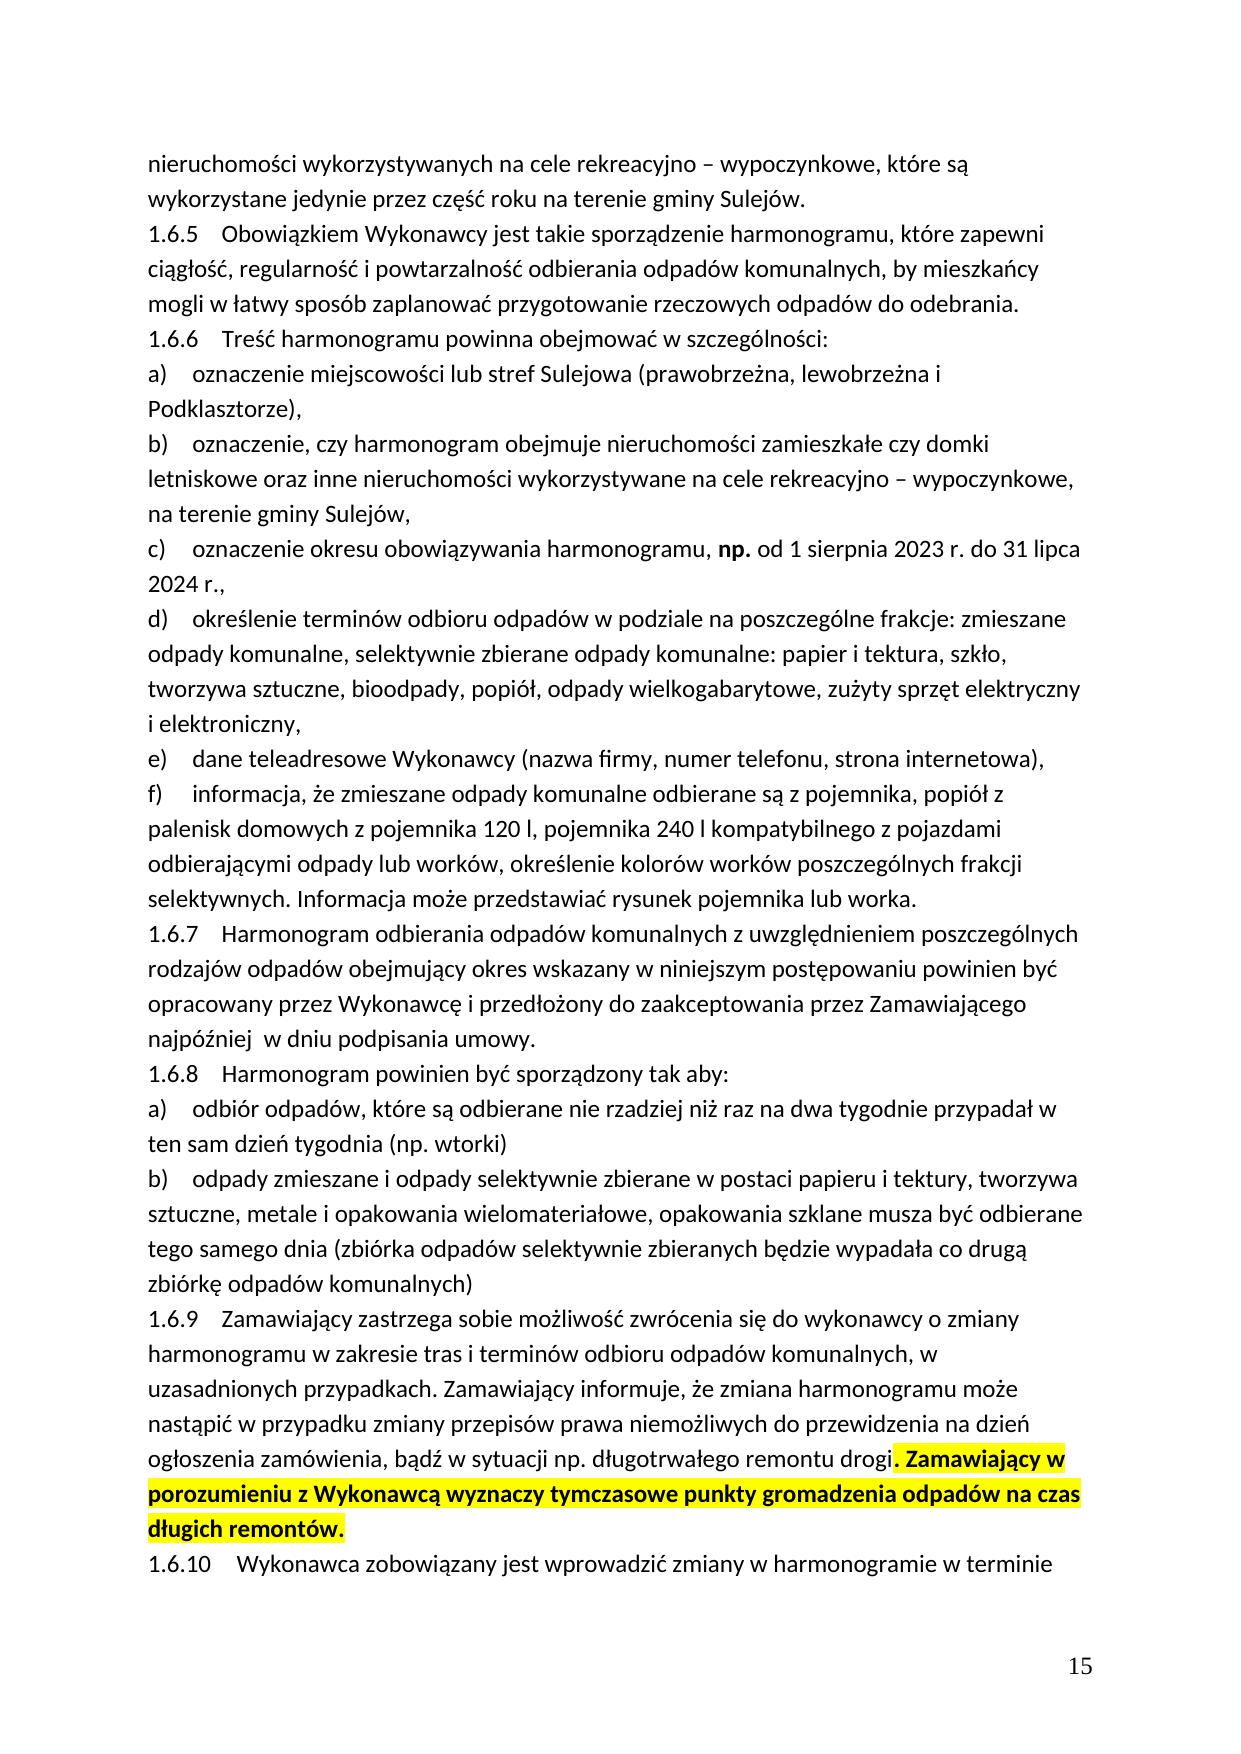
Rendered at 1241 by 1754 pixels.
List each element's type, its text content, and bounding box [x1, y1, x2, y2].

list określenie terminów odbioru odpadów w podziale na poszczególne frakcje: zmieszane odpady komunalne, selektywnie zbierane odpady komunalne: papier i tektura, szkło, tworzywa sztuczne, bioodpady, popiół, odpady wielkogabarytowe, zużyty sprzęt elektryczny i elektroniczny, [148, 603, 1092, 738]
list oznaczenie okresu obowiązywania harmonogramu, np. od 1 sierpnia 2023 r. do 31 lipca 2024 r., [148, 533, 1092, 598]
list odpady zmieszane i odpady selektywnie zbierane w postaci papieru i tektury, tworzywa sztuczne, metale i opakowania wielomateriałowe, opakowania szklane musza być odbierane tego samego dnia (zbiórka odpadów selektywnie zbieranych będzie wypadała co drugą zbiórkę odpadów komunalnych) [148, 1163, 1092, 1298]
list dane teleadresowe Wykonawcy (nazwa firmy, numer telefonu, strona internetowa), [148, 743, 1092, 773]
list Obowiązkiem Wykonawcy jest takie sporządzenie harmonogramu, które zapewni ciągłość, regularność i powtarzalność odbierania odpadów komunalnych, by mieszkańcy mogli w łatwy sposób zaplanować przygotowanie rzeczowych odpadów do odebrania. [148, 218, 1092, 318]
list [148, 1548, 1092, 1578]
list Treść harmonogramu powinna obejmować w szczególności: [148, 323, 1092, 353]
list Harmonogram powinien być sporządzony tak aby: [148, 1058, 1092, 1088]
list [148, 148, 1092, 213]
list Harmonogram odbierania odpadów komunalnych z uwzględnieniem poszczególnych rodzajów odpadów obejmujący okres wskazany w niniejszym postępowaniu powinien być opracowany przez Wykonawcę i przedłożony do zaakceptowania przez Zamawiającego najpóźniej w dniu podpisania umowy. [148, 918, 1092, 1053]
list odbiór odpadów, które są odbierane nie rzadziej niż raz na dwa tygodnie przypadał w ten sam dzień tygodnia (np. wtorki) [148, 1093, 1092, 1158]
list Zamawiający zastrzega sobie możliwość zwrócenia się do wykonawcy o zmiany harmonogramu w zakresie tras i terminów odbioru odpadów komunalnych, w uzasadnionych przypadkach. Zamawiający informuje, że zmiana harmonogramu może nastąpić w przypadku zmiany przepisów prawa niemożliwych do przewidzenia na dzień ogłoszenia zamówienia, bądź w sytuacji np. długotrwałego remontu drogi. Zamawiający w porozumieniu z Wykonawcą wyznaczy tymczasowe punkty gromadzenia odpadów na czas długich remontów. [148, 1303, 1092, 1543]
list informacja, że zmieszane odpady komunalne odbierane są z pojemnika, popiół z palenisk domowych z pojemnika 120 l, pojemnika 240 l kompatybilnego z pojazdami odbierającymi odpady lub worków, określenie kolorów worków poszczególnych frakcji selektywnych. Informacja może przedstawiać rysunek pojemnika lub worka. [148, 778, 1092, 913]
list oznaczenie, czy harmonogram obejmuje nieruchomości zamieszkałe czy domki letniskowe oraz inne nieruchomości wykorzystywane na cele rekreacyjno – wypoczynkowe, na terenie gminy Sulejów, [148, 428, 1092, 528]
list oznaczenie miejscowości lub stref Sulejowa (prawobrzeżna, lewobrzeżna i Podklasztorze), [148, 358, 1092, 423]
